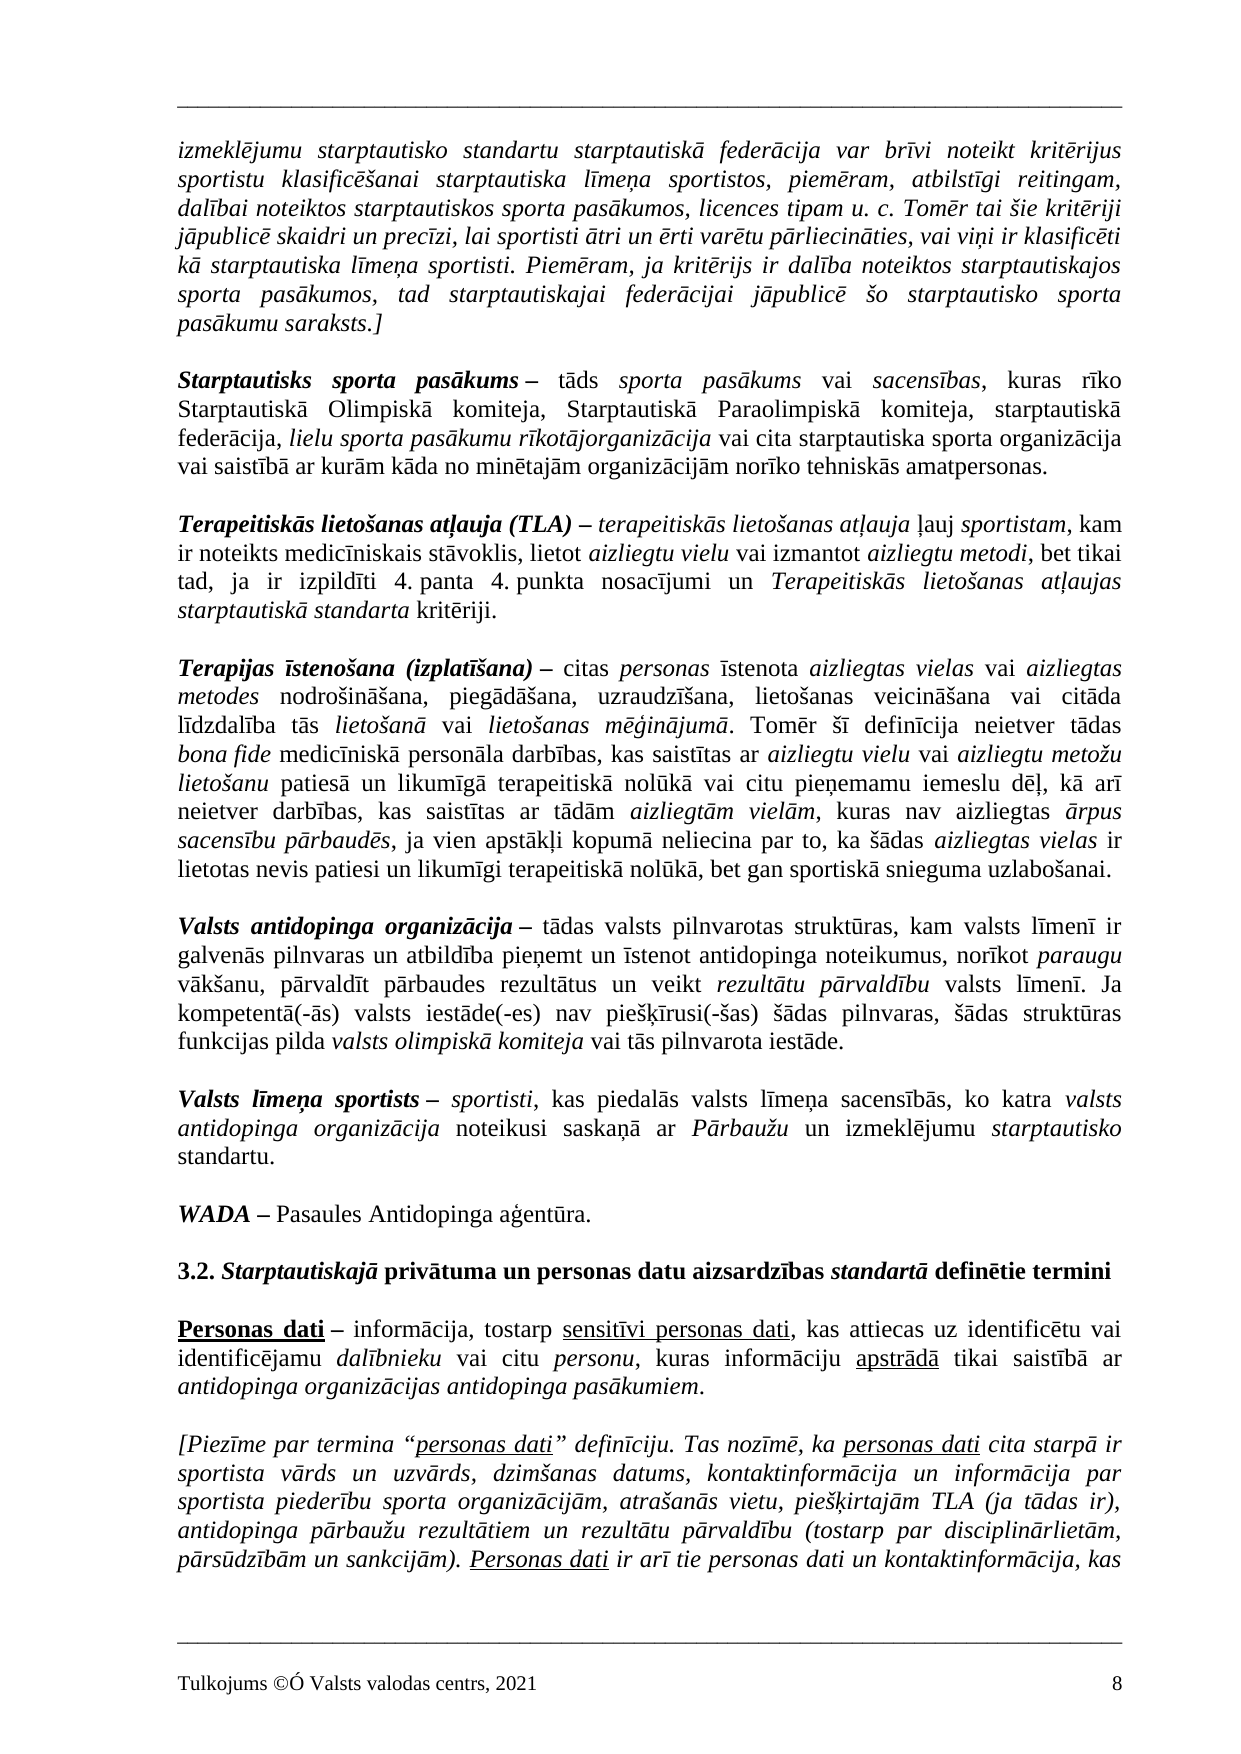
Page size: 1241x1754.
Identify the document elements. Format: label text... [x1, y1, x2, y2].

text 3.2. Starptautiskajā privātuma un personas datu aizsardzības standartā definētie termini [177, 1256, 1122, 1285]
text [177, 1429, 1122, 1573]
text Starptautisks sporta pasākums – tāds sporta pasākums vai sacensības, kuras rīko Starptautiskā Olimpiskā komiteja, Starptautiskā Paraolimpiskā komiteja, starptautiskā federācija, lielu sporta pasākumu rīkotājorganizācija vai cita starptautiska sporta organizācija vai saistībā ar kurām kāda no minētajām organizācijām norīko tehniskās amatpersonas. [177, 365, 1122, 480]
text Personas dati – informācija, tostarp sensitīvi personas dati, kas attiecas uz identificētu vai identificējamu dalībnieku vai citu personu, kuras informāciju apstrādā tikai saistībā ar antidopinga organizācijas antidopinga pasākumiem. [177, 1314, 1122, 1400]
text Terapijas īstenošana (izplatīšana) – citas personas īstenota aizliegtas vielas vai aizliegtas metodes nodrošināšana, piegādāšana, uzraudzīšana, lietošanas veicināšana vai citāda līdzdalība tās lietošanā vai lietošanas mēģinājumā. Tomēr šī definīcija neietver tādas bona fide medicīniskā personāla darbības, kas saistītas ar aizliegtu vielu vai aizliegtu metožu lietošanu patiesā un likumīgā terapeitiskā nolūkā vai citu pieņemamu iemeslu dēļ, kā arī neietver darbības, kas saistītas ar tādām aizliegtām vielām, kuras nav aizliegtas ārpus sacensību pārbaudēs, ja vien apstākļi kopumā neliecina par to, ka šādas aizliegtas vielas ir lietotas nevis patiesi un likumīgi terapeitiskā nolūkā, bet gan sportiskā snieguma uzlabošanai. [177, 653, 1122, 883]
text WADA – Pasaules Antidopinga aģentūra. [177, 1199, 1122, 1228]
text Valsts antidopinga organizācija – tādas valsts pilnvarotas struktūras, kam valsts līmenī ir galvenās pilnvaras un atbildība pieņemt un īstenot antidopinga noteikumus, norīkot paraugu vākšanu, pārvaldīt pārbaudes rezultātus un veikt rezultātu pārvaldību valsts līmenī. Ja kompetentā(-ās) valsts iestāde(-es) nav piešķīrusi(-šas) šādas pilnvaras, šādas struktūras funkcijas pilda valsts olimpiskā komiteja vai tās pilnvarota iestāde. [177, 911, 1122, 1055]
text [177, 135, 1122, 336]
text Terapeitiskās lietošanas atļauja (TLA) – terapeitiskās lietošanas atļauja ļauj sportistam, kam ir noteikts medicīniskais stāvoklis, lietot aizliegtu vielu vai izmantot aizliegtu metodi, bet tikai tad, ja ir izpildīti 4. panta 4. punkta nosacījumi un Terapeitiskās lietošanas atļaujas starptautiskā standarta kritēriji. [177, 509, 1122, 624]
text Valsts līmeņa sportists – sportisti, kas piedalās valsts līmeņa sacensībās, ko katra valsts antidopinga organizācija noteikusi saskaņā ar Pārbaužu un izmeklējumu starptautisko standartu. [177, 1084, 1122, 1170]
